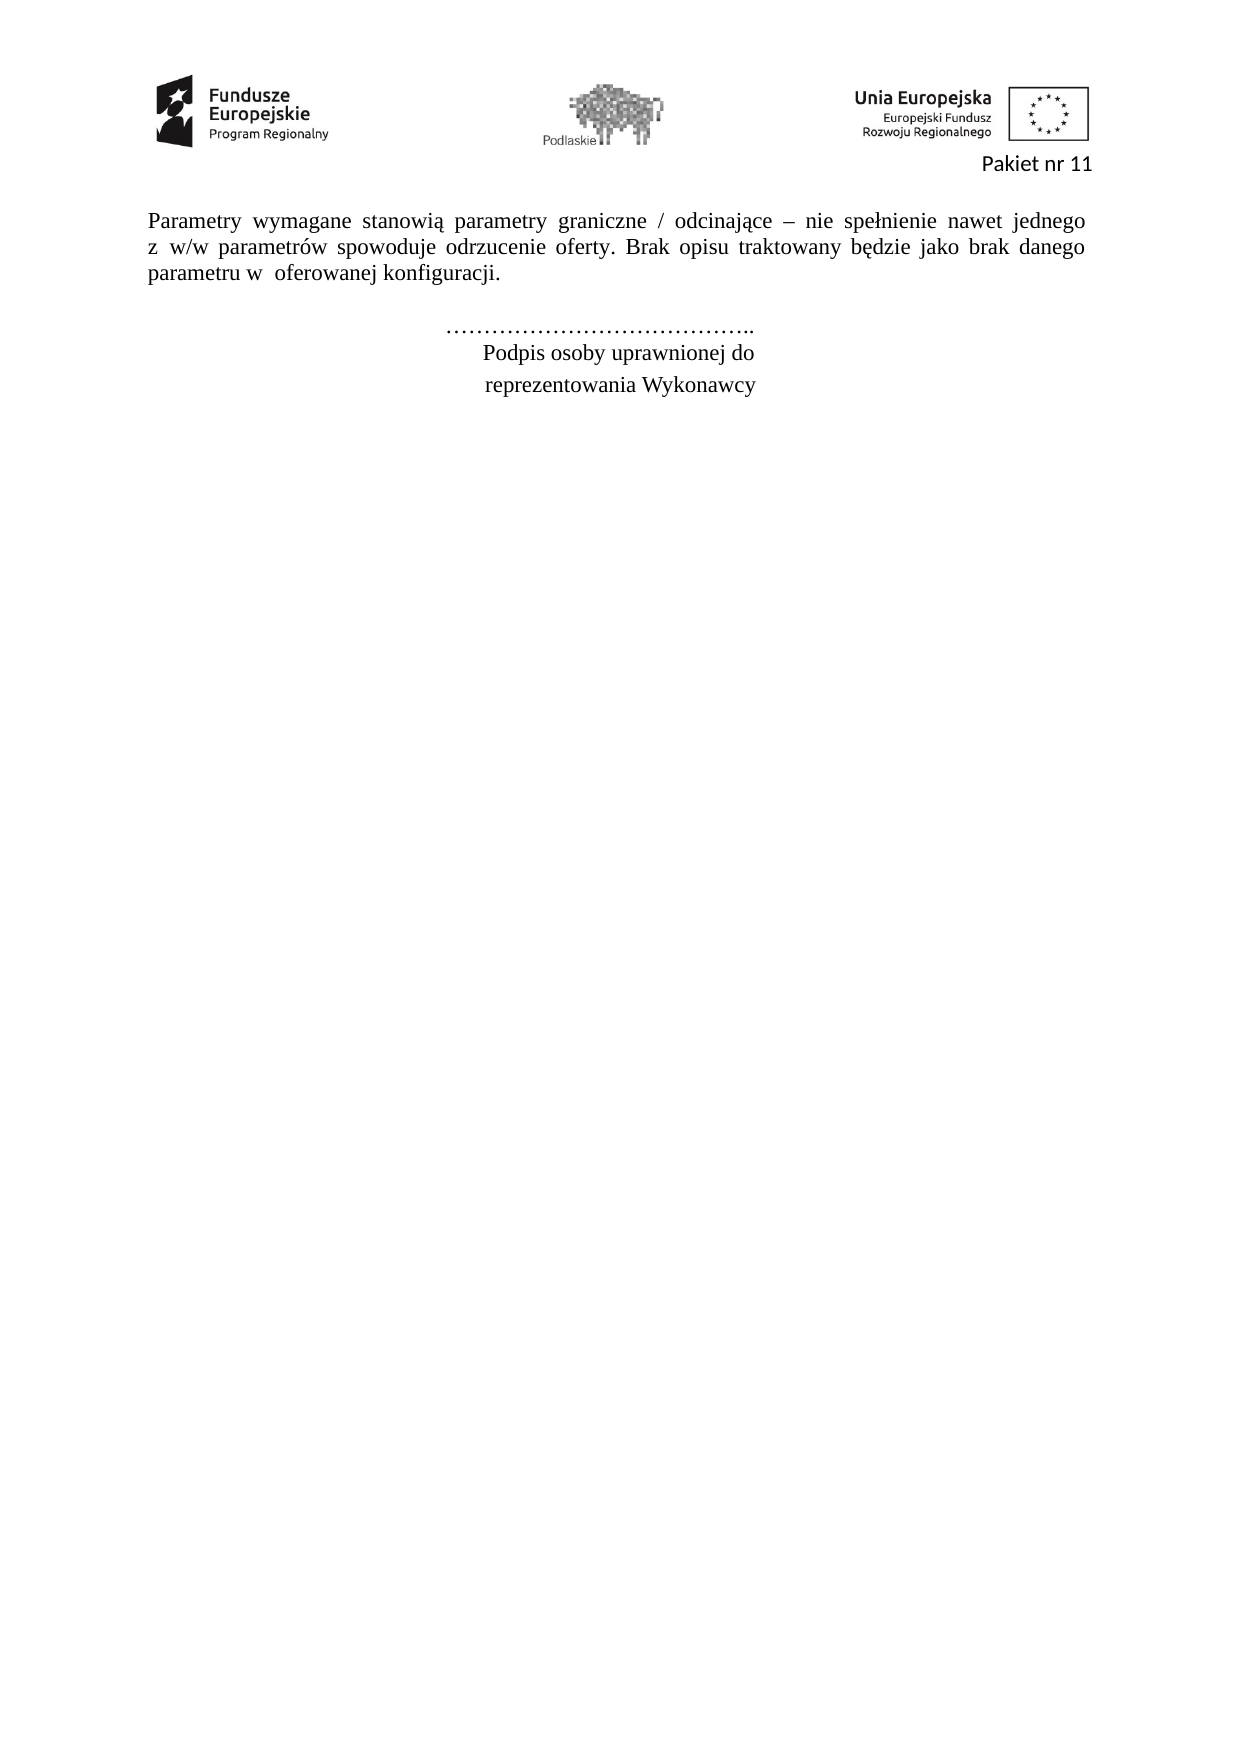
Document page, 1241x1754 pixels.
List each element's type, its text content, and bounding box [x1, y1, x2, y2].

text Parametry wymagane stanowią parametry graniczne / odcinające – nie spełnienie nawet jednego z w/w parametrów spowoduje odrzucenie oferty. Brak opisu traktowany będzie jako brak danego parametru w oferowanej konfiguracji. [148, 207, 1087, 286]
text Podpis osoby uprawnionej do [369, 338, 1093, 365]
text ………………………………….. [148, 312, 1093, 338]
picture [147, 73, 1093, 150]
text reprezentowania Wykonawcy [148, 371, 1093, 397]
